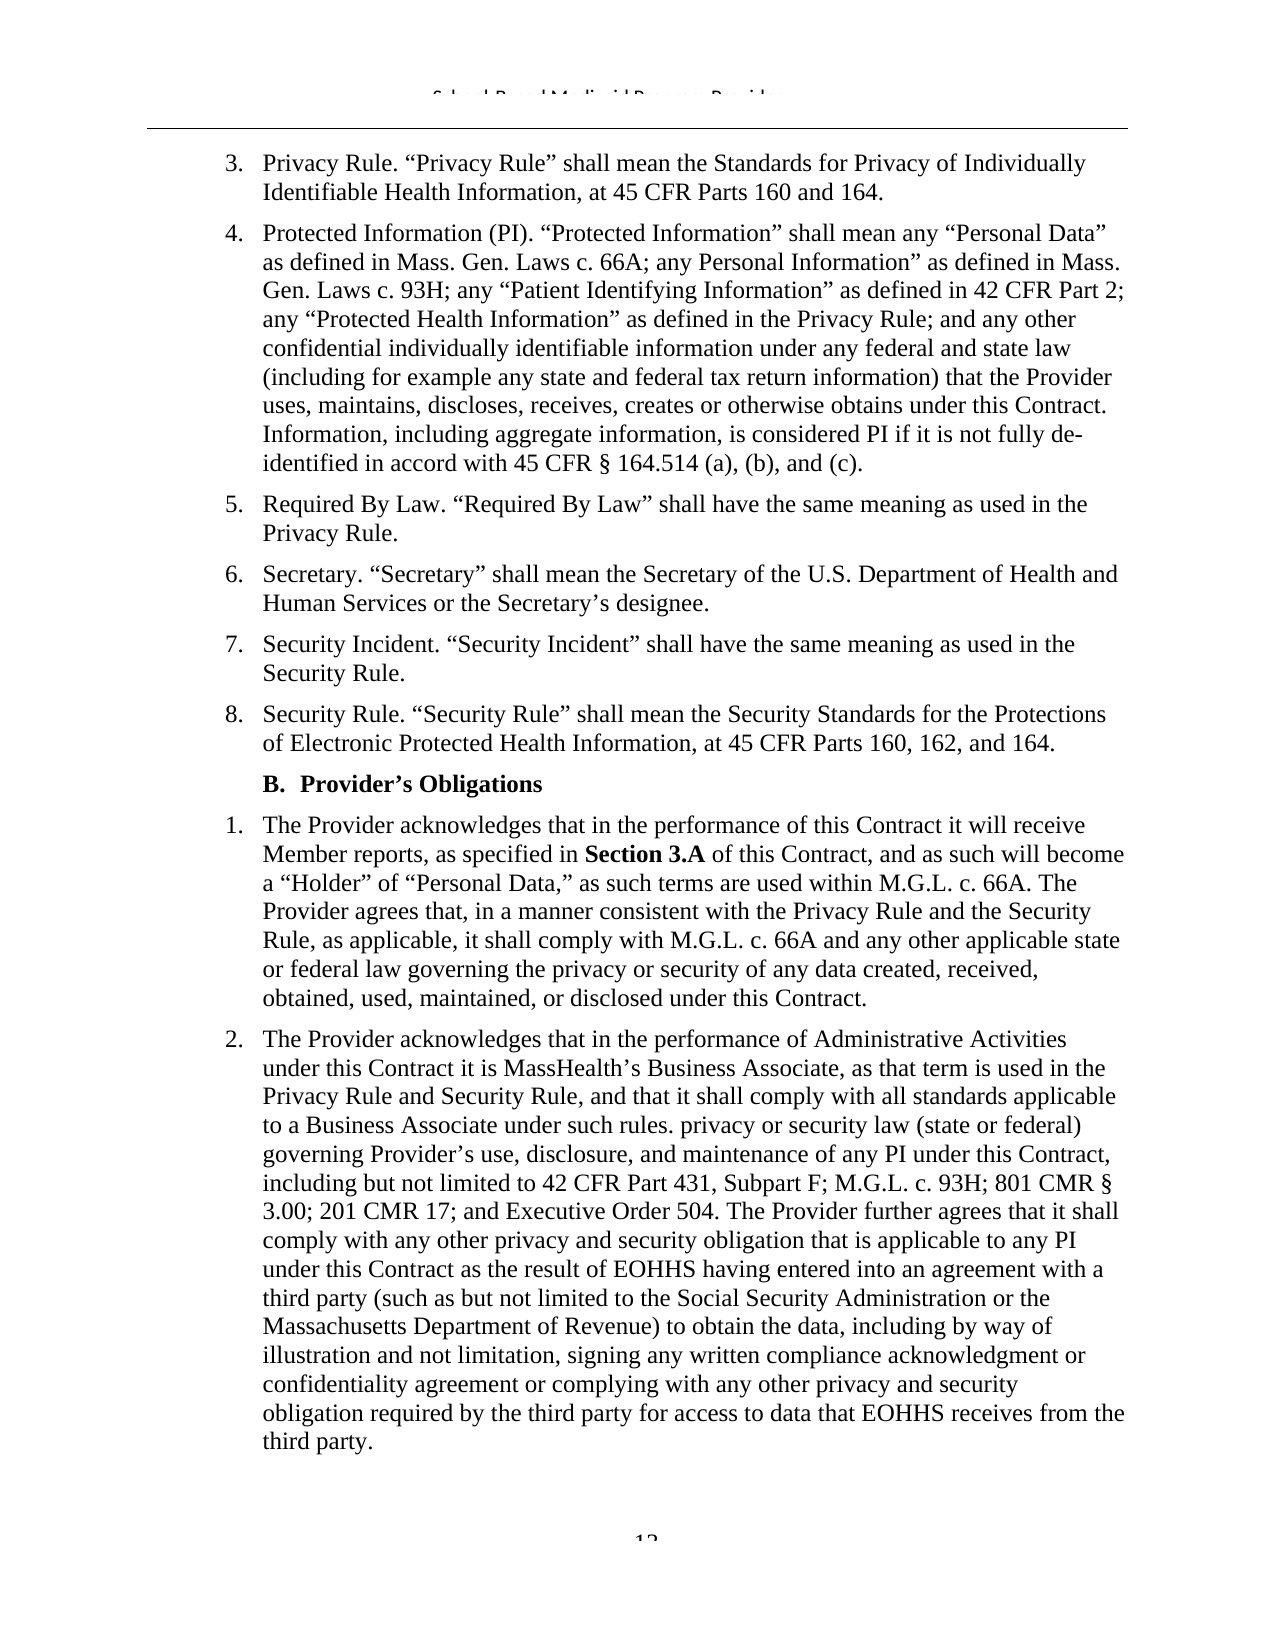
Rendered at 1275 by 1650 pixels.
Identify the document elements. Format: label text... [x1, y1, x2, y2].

list Provider’s Obligations [262, 769, 1139, 798]
list Protected Information (PI). “Protected Information” shall mean any “Personal Data” as defined in Mass. Gen. Laws c. 66A; any Personal Information” as defined in Mass. Gen. Laws c. 93H; any “Patient Identifying Information” as defined in 42 CFR Part 2; any “Protected Health Information” as defined in the Privacy Rule; and any other confidential individually identifiable information under any federal and state law (including for example any state and federal tax return information) that the Provider uses, maintains, discloses, receives, creates or otherwise obtains under this Contract. Information, including aggregate information, is considered PI if it is not fully de- identified in accord with 45 CFR § 164.514 (a), (b), and (c). [225, 218, 1125, 477]
list Secretary. “Secretary” shall mean the Secretary of the U.S. Department of Health and Human Services or the Secretary’s designee. [225, 559, 1119, 617]
list Privacy Rule. “Privacy Rule” shall mean the Standards for Privacy of Individually Identifiable Health Information, at 45 CFR Parts 160 and 164. [225, 148, 1086, 205]
list Required By Law. “Required By Law” shall have the same meaning as used in the Privacy Rule. [225, 489, 1088, 547]
list The Provider acknowledges that in the performance of Administrative Activities under this Contract it is MassHealth’s Business Associate, as that term is used in the Privacy Rule and Security Rule, and that it shall comply with all standards applicable to a Business Associate under such rules. privacy or security law (state or federal) governing Provider’s use, disclosure, and maintenance of any PI under this Contract, including but not limited to 42 CFR Part 431, Subpart F; M.G.L. c. 93H; 801 CMR § 3.00; 201 CMR 17; and Executive Order 504. The Provider further agrees that it shall comply with any other privacy and security obligation that is applicable to any PI under this Contract as the result of EOHHS having entered into an agreement with a third party (such as but not limited to the Social Security Administration or the Massachusetts Department of Revenue) to obtain the data, including by way of illustration and not limitation, signing any written compliance acknowledgment or confidentiality agreement or complying with any other privacy and security obligation required by the third party for access to data that EOHHS receives from the third party. [225, 1024, 1125, 1455]
list Security Incident. “Security Incident” shall have the same meaning as used in the Security Rule. [225, 629, 1076, 687]
list The Provider acknowledges that in the performance of this Contract it will receive Member reports, as specified in Section 3.A of this Contract, and as such will become a “Holder” of “Personal Data,” as such terms are used within M.G.L. c. 66A. The Provider agrees that, in a manner consistent with the Privacy Rule and the Security Rule, as applicable, it shall comply with M.G.L. c. 66A and any other applicable state or federal law governing the privacy or security of any data created, received, obtained, used, maintained, or disclosed under this Contract. [225, 810, 1124, 1011]
list Security Rule. “Security Rule” shall mean the Security Standards for the Protections of Electronic Protected Health Information, at 45 CFR Parts 160, 162, and 164. [225, 699, 1107, 757]
